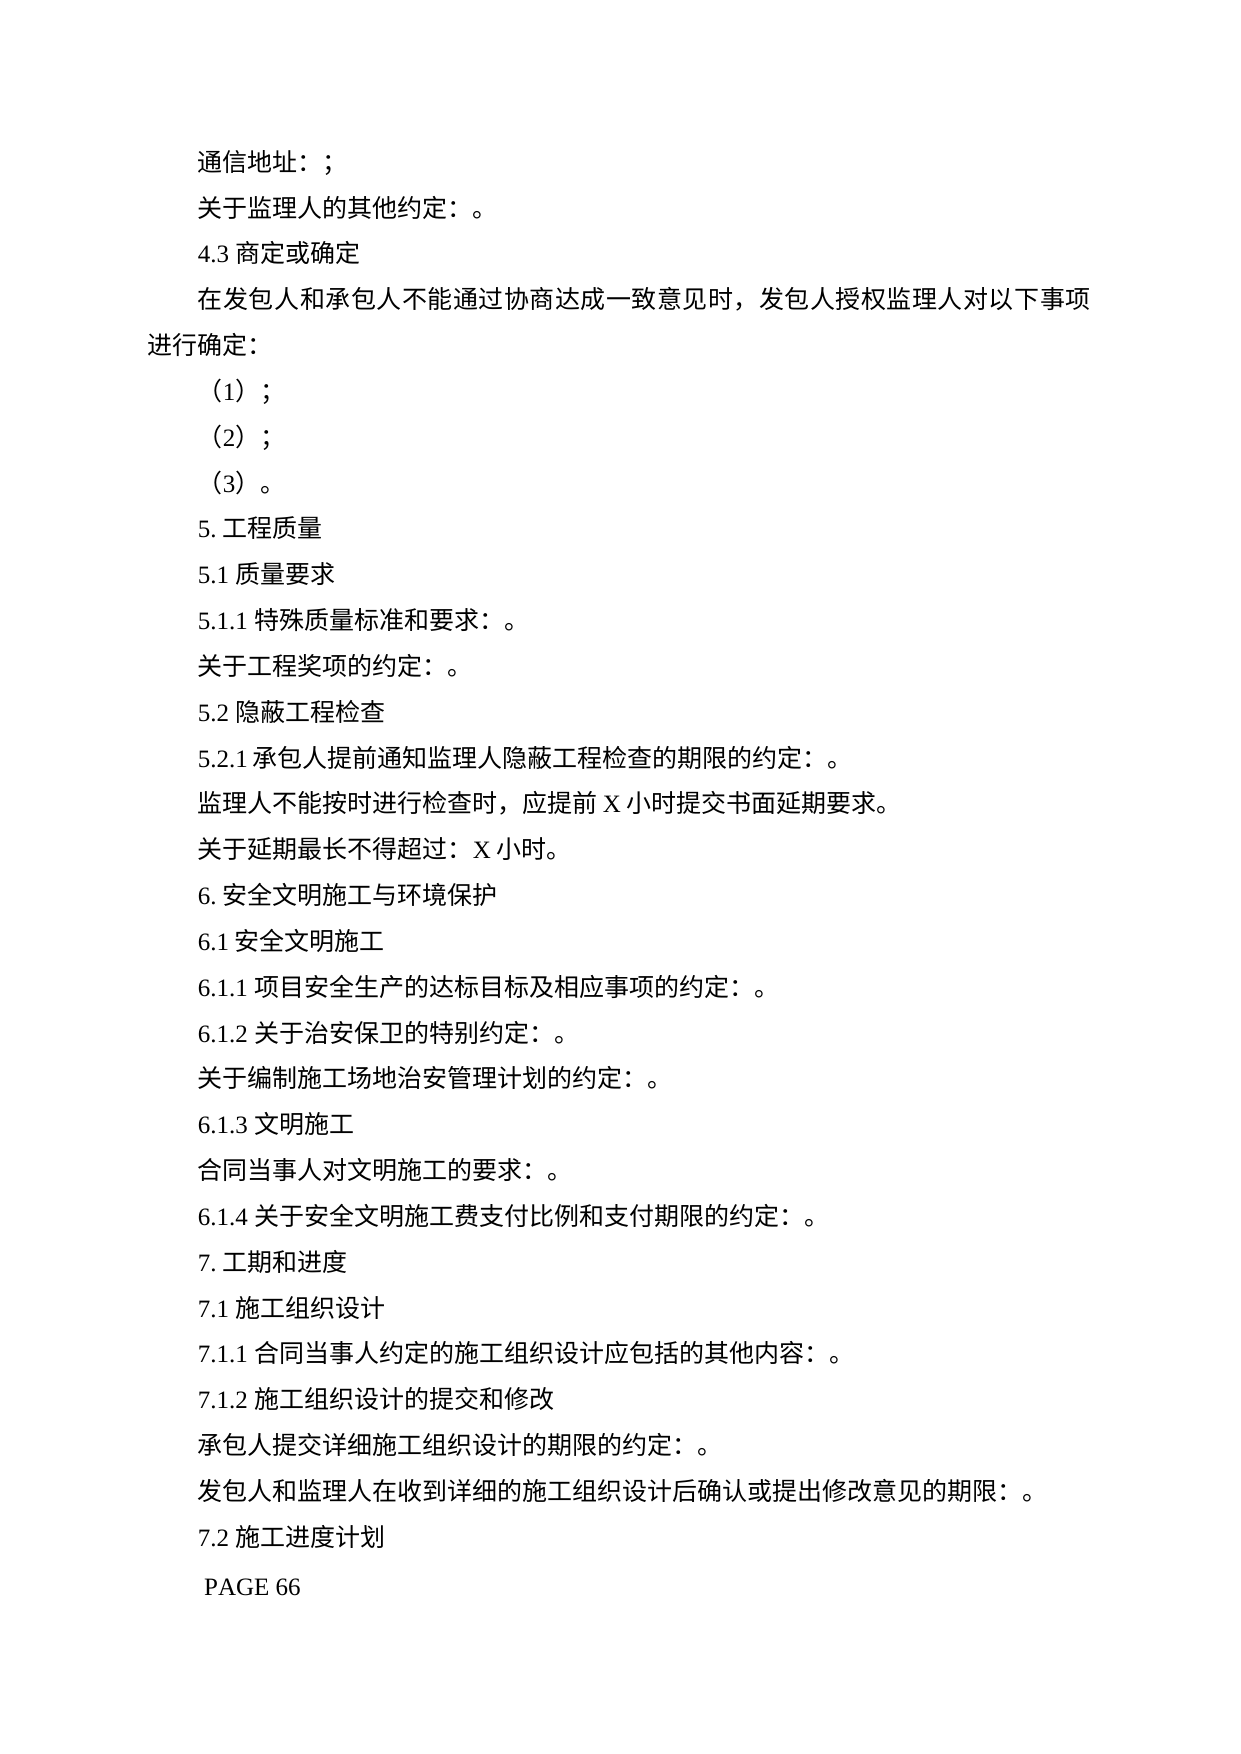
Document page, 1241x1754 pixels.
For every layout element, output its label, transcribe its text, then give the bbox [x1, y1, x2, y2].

text 在发包人和承包人不能通过协商达成一致意见时，发包人授权监理人对以下事项进行确定： [148, 272, 1092, 364]
text 关于监理人的其他约定：。 [148, 180, 1092, 226]
text 关于工程奖项的约定：。 [148, 639, 1092, 684]
text 5.2 隐蔽工程检查 [148, 684, 1092, 730]
text 监理人不能按时进行检查时，应提前X小时提交书面延期要求。 [148, 776, 1092, 822]
text 5. 工程质量 [148, 501, 1092, 547]
text 5.2.1承包人提前通知监理人隐蔽工程检查的期限的约定：。 [148, 730, 1092, 776]
text 5.1.1 特殊质量标准和要求：。 [148, 593, 1092, 639]
text 6.1.1 项目安全生产的达标目标及相应事项的约定：。 [148, 959, 1092, 1005]
text 7.2 施工进度计划 [148, 1509, 1092, 1555]
text 6.1安全文明施工 [148, 914, 1092, 959]
text 关于编制施工场地治安管理计划的约定：。 [148, 1051, 1092, 1097]
text 7.1.1 合同当事人约定的施工组织设计应包括的其他内容：。 [148, 1326, 1092, 1372]
text 6.1.3 文明施工 [148, 1097, 1092, 1143]
text 承包人提交详细施工组织设计的期限的约定：。 [148, 1418, 1092, 1464]
text 6.1.4 关于安全文明施工费支付比例和支付期限的约定：。 [148, 1189, 1092, 1234]
text （2）； [148, 409, 1092, 455]
text 4.3 商定或确定 [148, 226, 1092, 272]
text 合同当事人对文明施工的要求：。 [148, 1143, 1092, 1189]
text 7. 工期和进度 [148, 1234, 1092, 1280]
text 7.1.2 施工组织设计的提交和修改 [148, 1372, 1092, 1418]
text 5.1 质量要求 [148, 547, 1092, 593]
text 6. 安全文明施工与环境保护 [148, 868, 1092, 914]
text 关于延期最长不得超过：X小时。 [148, 822, 1092, 868]
text 6.1.2 关于治安保卫的特别约定：。 [148, 1005, 1092, 1051]
text （3）。 [148, 455, 1092, 501]
text 发包人和监理人在收到详细的施工组织设计后确认或提出修改意见的期限：。 [148, 1464, 1092, 1509]
text （1）； [148, 364, 1092, 409]
text 通信地址：； [148, 134, 1092, 180]
text 7.1 施工组织设计 [148, 1280, 1092, 1326]
